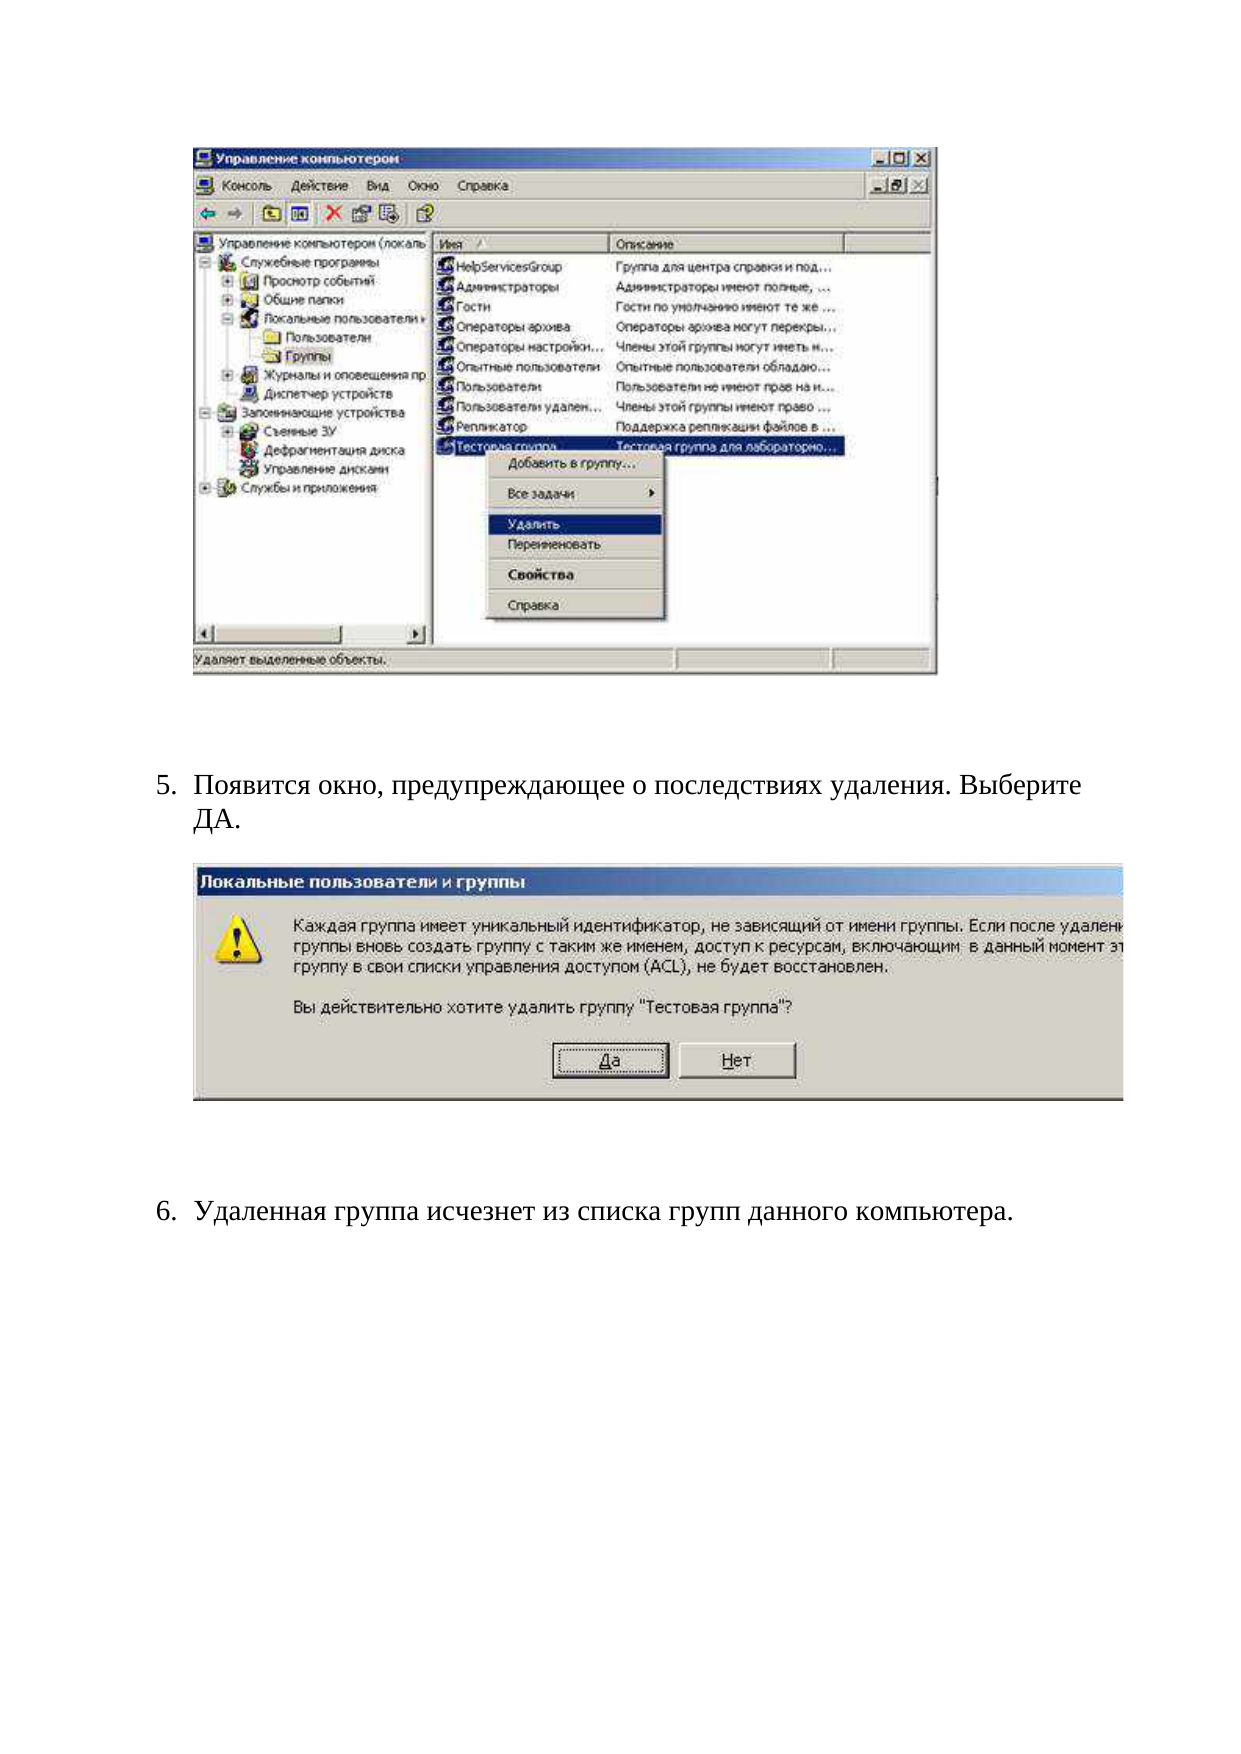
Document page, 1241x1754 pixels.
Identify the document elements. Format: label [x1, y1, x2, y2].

picture [193, 863, 1124, 1101]
picture [193, 147, 939, 676]
